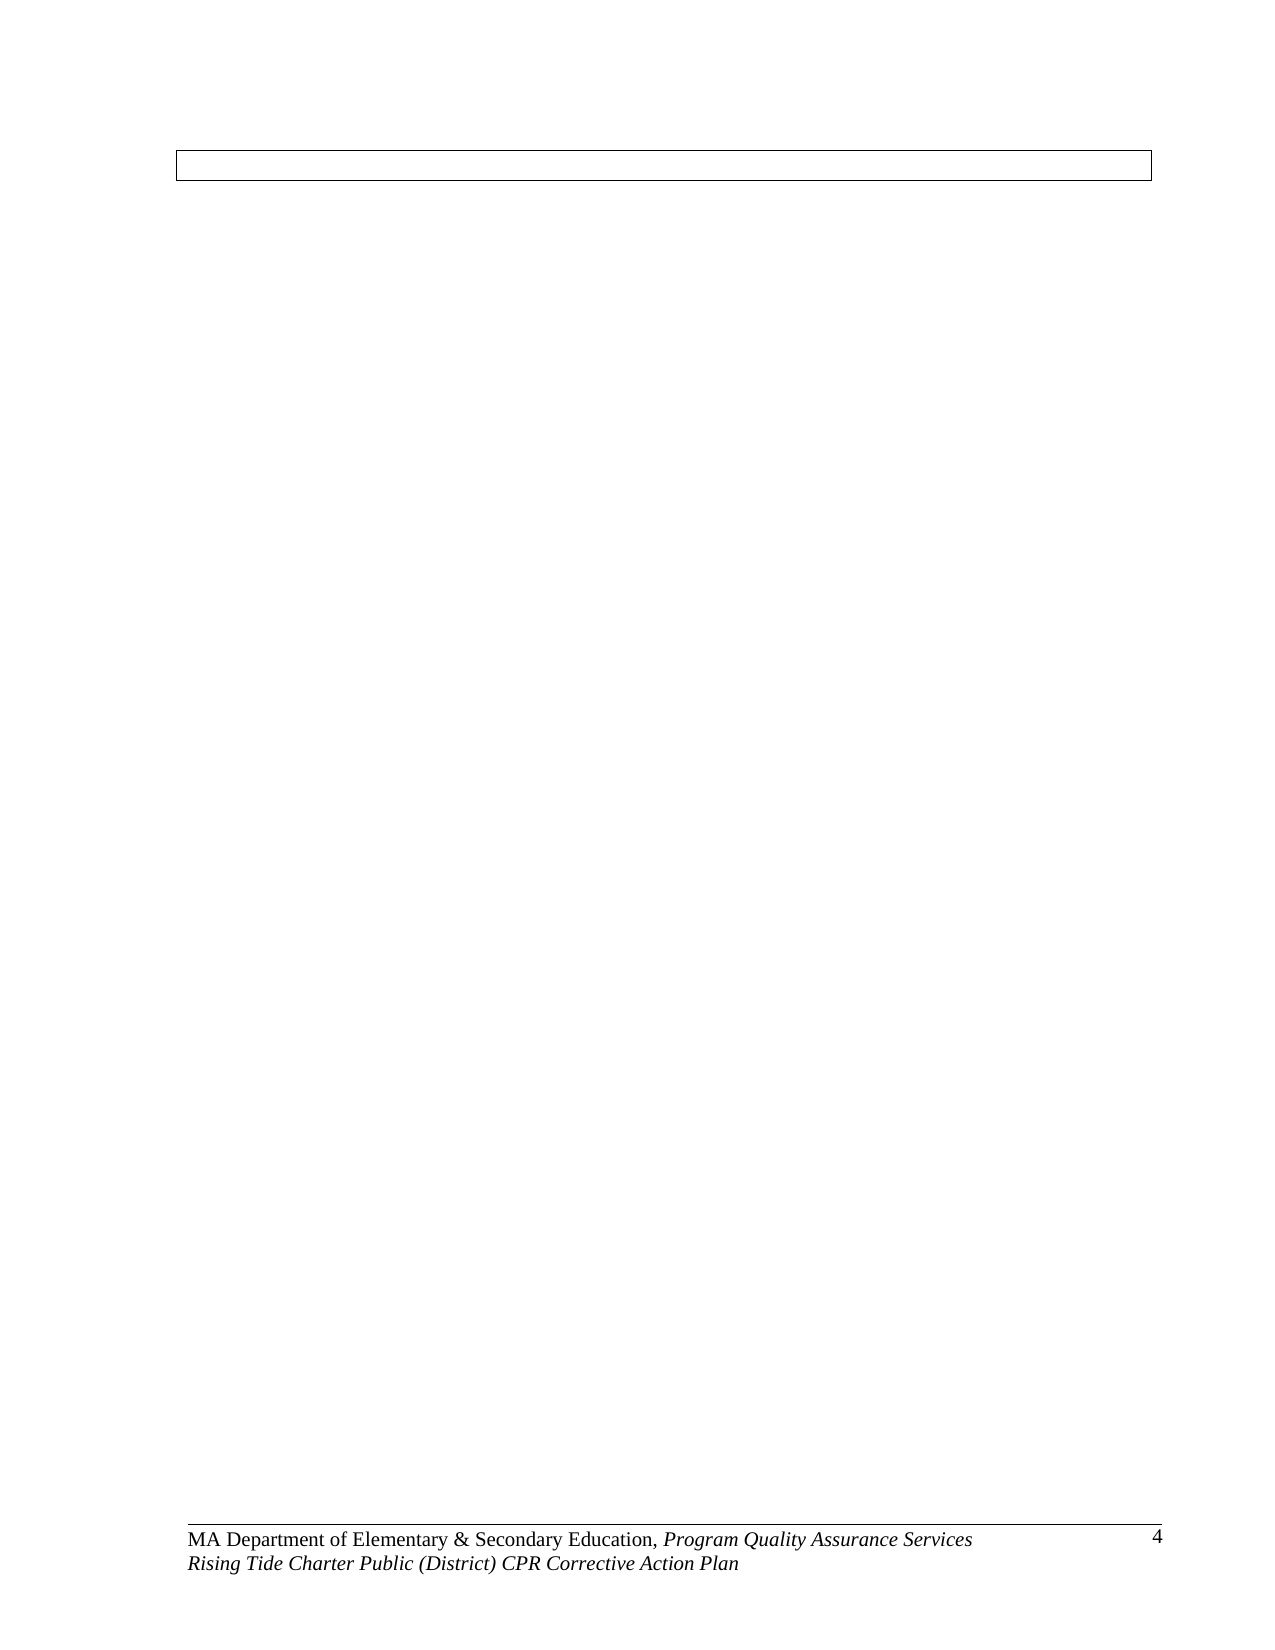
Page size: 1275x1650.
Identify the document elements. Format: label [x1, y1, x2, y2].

table_cell [177, 151, 1151, 180]
